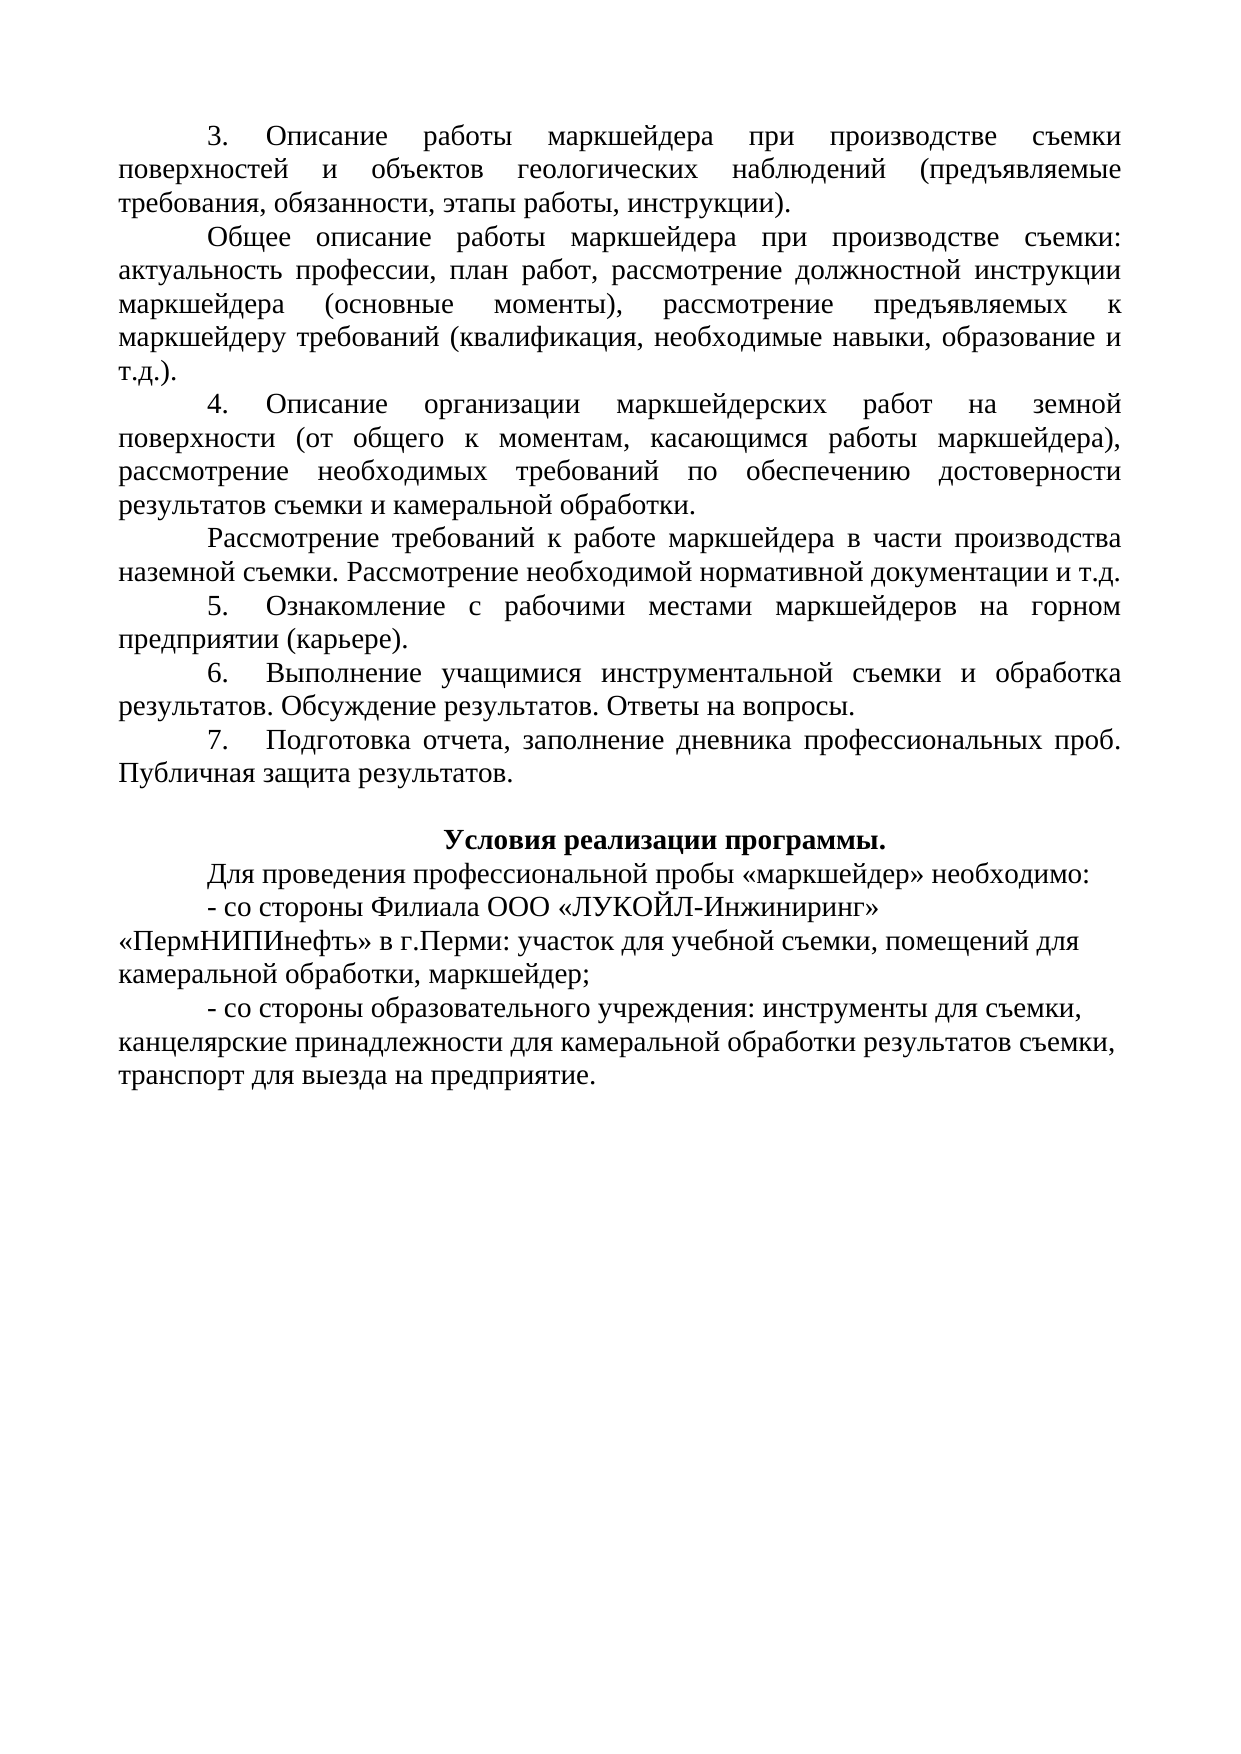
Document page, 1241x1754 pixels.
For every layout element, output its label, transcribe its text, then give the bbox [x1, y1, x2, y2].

list Ознакомление с рабочими местами маркшейдеров на горном предприятии (карьере). [118, 588, 1122, 655]
list Описание организации маркшейдерских работ на земной поверхности (от общего к моментам, касающимся работы маркшейдера), рассмотрение необходимых требований по обеспечению достоверности результатов съемки и камеральной обработки. [118, 386, 1122, 521]
text Рассмотрение требований к работе маркшейдера в части производства наземной съемки. Рассмотрение необходимой нормативной документации и т.д. [118, 521, 1122, 588]
list Описание работы маркшейдера при производстве съемки поверхностей и объектов геологических наблюдений (предъявляемые требования, обязанности, этапы работы, инструкции). [118, 118, 1122, 219]
text Общее описание работы маркшейдера при производстве съемки: актуальность профессии, план работ, рассмотрение должностной инструкции маркшейдера (основные моменты), рассмотрение предъявляемых к маркшейдеру требований (квалификация, необходимые навыки, образование и т.д.). [118, 219, 1122, 386]
list Выполнение учащимися инструментальной съемки и обработка результатов. Обсуждение результатов. Ответы на вопросы. [118, 655, 1122, 722]
list Подготовка отчета, заполнение дневника профессиональных проб. Публичная защита результатов. [118, 722, 1122, 789]
text - со стороны Филиала ООО «ЛУКОЙЛ-Инжиниринг» «ПермНИПИнефть» в г.Перми: участок для учебной съемки, помещений для камеральной обработки, маркшейдер; [118, 889, 1122, 990]
text Условия реализации программы. [118, 822, 1122, 856]
text - со стороны образовательного учреждения: инструменты для съемки, канцелярские принадлежности для камеральной обработки результатов съемки, транспорт для выезда на предприятие. [118, 990, 1122, 1091]
text Для проведения профессиональной пробы «маркшейдер» необходимо: [118, 856, 1122, 889]
